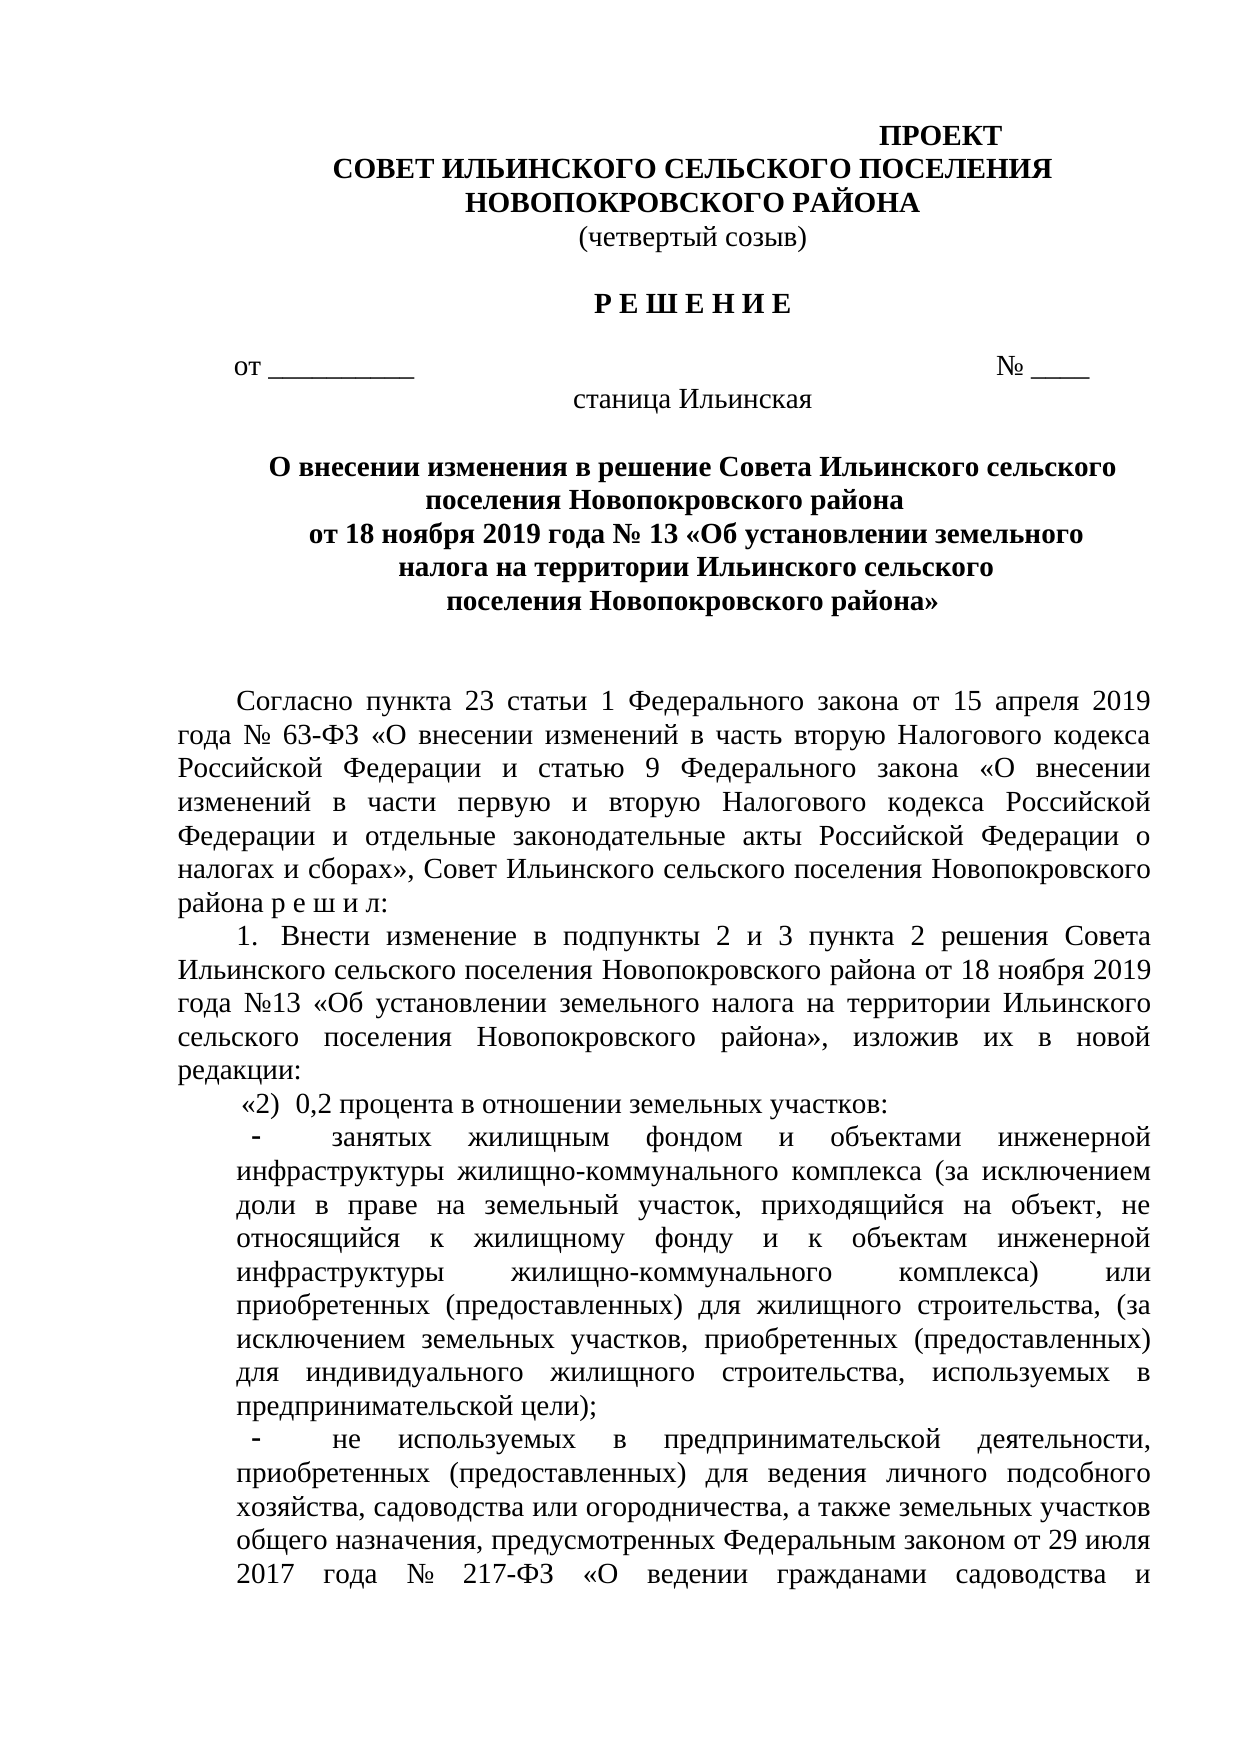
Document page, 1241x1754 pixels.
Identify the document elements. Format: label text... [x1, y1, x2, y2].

title налога на территории Ильинского сельского [177, 549, 1152, 583]
title Р Е Ш Е Н И Е [177, 286, 1152, 319]
text 1. Внести изменение в подпункты 2 и 3 пункта 2 решения Совета Ильинского сельского поселения Новопокровского района от 18 ноября 2019 года №13 «Об установлении земельного налога на территории Ильинского сельского поселения Новопокровского района», изложив их в новой редакции: [177, 918, 1152, 1086]
title станица Ильинская [177, 382, 1152, 415]
list занятых жилищным фондом и объектами инженерной инфраструктуры жилищно-коммунального комплекса (за исключением доли в праве на земельный участок, приходящийся на объект, не относящийся к жилищному фонду и к объектам инженерной инфраструктуры жилищно-коммунального комплекса) или приобретенных (предоставленных) для жилищного строительства, (за исключением земельных участков, приобретенных (предоставленных) для индивидуального жилищного строительства, используемых в предпринимательской цели); [236, 1119, 1152, 1422]
title от __________ № ____ [177, 348, 1152, 382]
title О внесении изменения в решение Совета Ильинского сельского поселения Новопокровского района [177, 449, 1152, 516]
text Согласно пункта 23 статьи 1 Федерального закона от 15 апреля 2019 года № 63-ФЗ «О внесении изменений в часть вторую Налогового кодекса Российской Федерации и статью 9 Федерального закона «О внесении изменений в части первую и вторую Налогового кодекса Российской Федерации и отдельные законодательные акты Российской Федерации о налогах и сборах», Совет Ильинского сельского поселения Новопокровского района р е ш и л: [177, 683, 1152, 918]
title поселения Новопокровского района» [177, 583, 1152, 616]
text «2) 0,2 процента в отношении земельных участков: [177, 1086, 1152, 1119]
title Новопокровского района [177, 185, 1152, 219]
title ПРОЕКТ [177, 118, 1152, 152]
title от 18 ноября 2019 года № 13 «Об установлении земельного [177, 516, 1152, 549]
title (четвертый созыв) [177, 219, 1152, 252]
title Совет ИльинСКОГО сельского поселения [177, 152, 1152, 185]
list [236, 1422, 1152, 1589]
